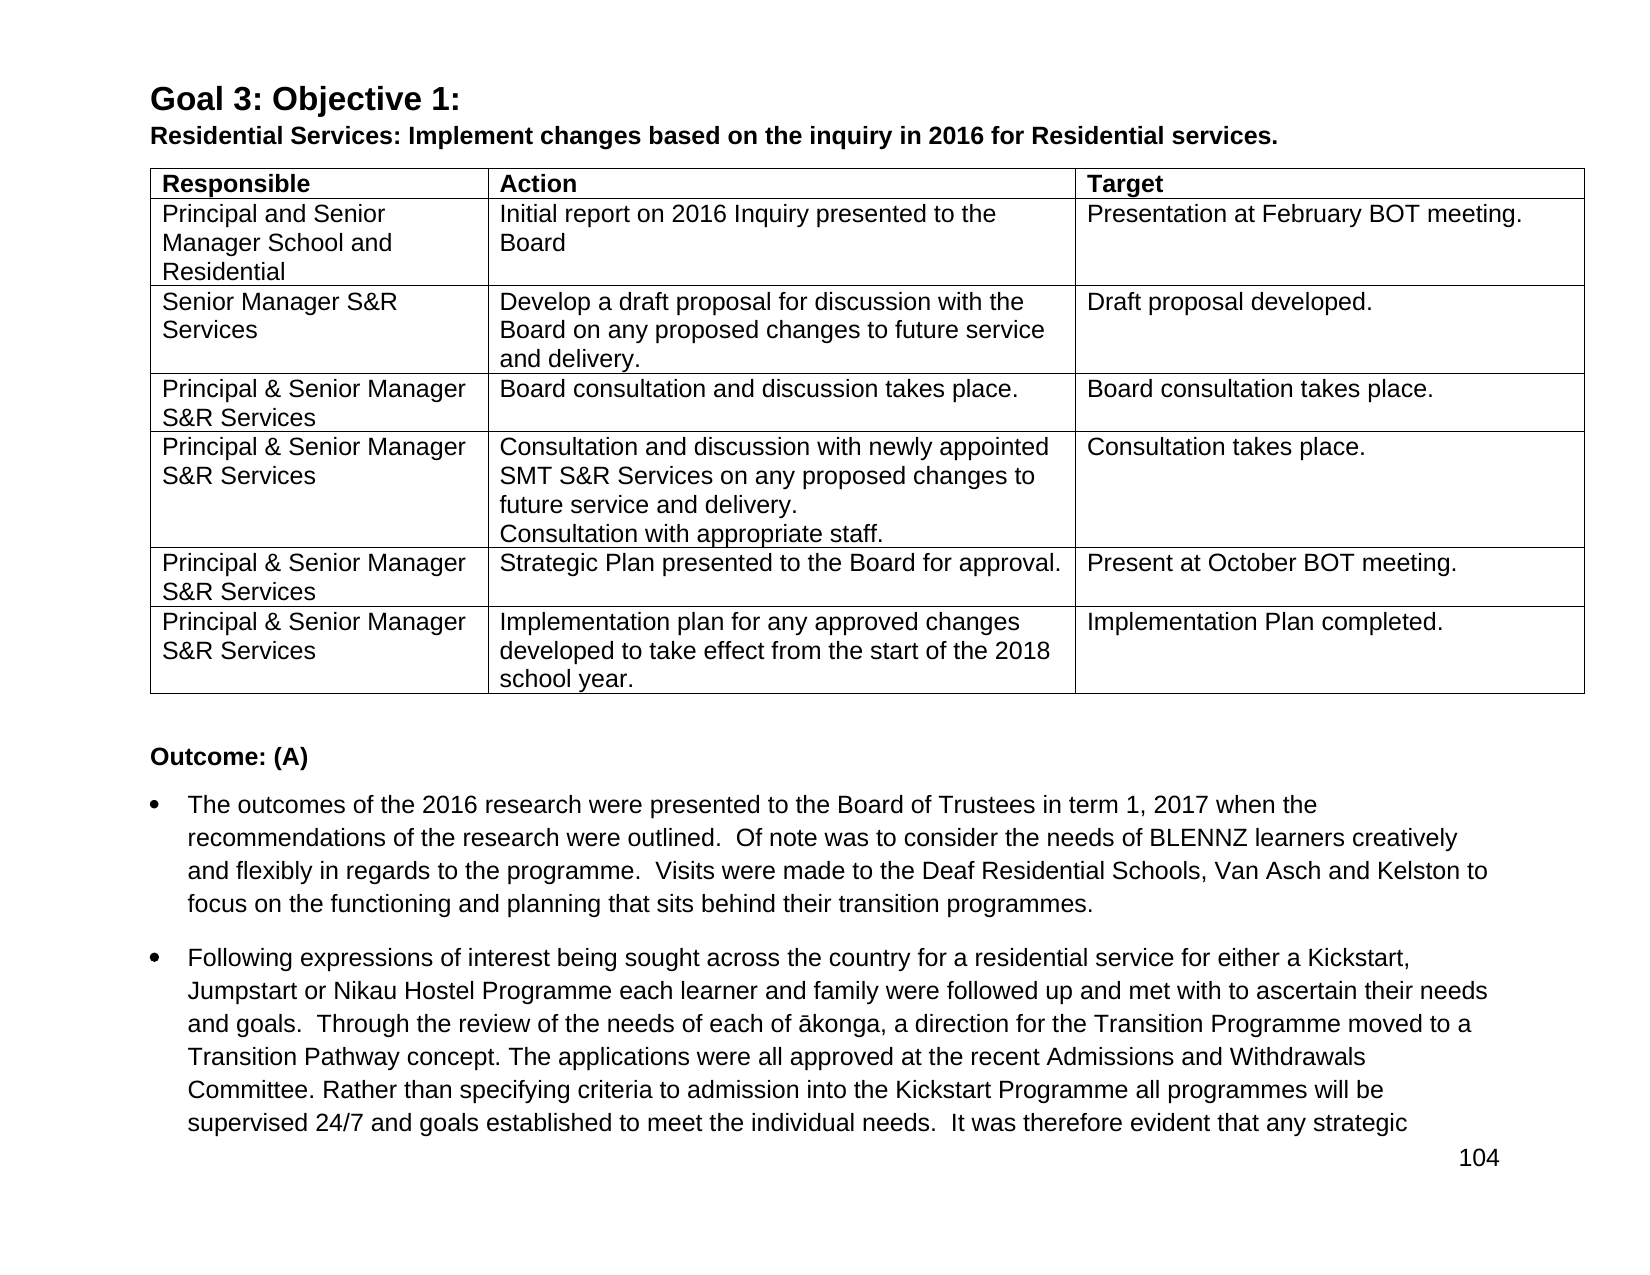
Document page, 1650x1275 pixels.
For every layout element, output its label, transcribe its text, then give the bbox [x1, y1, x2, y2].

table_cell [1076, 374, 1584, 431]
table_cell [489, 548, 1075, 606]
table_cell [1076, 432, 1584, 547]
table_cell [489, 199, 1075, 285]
text Residential Services: Implement changes based on the inquiry in 2016 for Residential services. [150, 121, 1500, 149]
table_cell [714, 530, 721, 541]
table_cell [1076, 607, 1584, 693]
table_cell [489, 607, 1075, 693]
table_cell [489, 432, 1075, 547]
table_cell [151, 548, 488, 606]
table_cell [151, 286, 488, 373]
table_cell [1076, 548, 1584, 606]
subtitle Goal 3: Objective 1: [150, 79, 1500, 118]
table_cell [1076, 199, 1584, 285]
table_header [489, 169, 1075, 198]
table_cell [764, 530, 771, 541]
text Outcome: (A) [150, 742, 1500, 771]
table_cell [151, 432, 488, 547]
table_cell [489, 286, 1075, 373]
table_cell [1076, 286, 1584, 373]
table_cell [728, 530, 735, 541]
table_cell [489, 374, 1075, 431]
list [150, 943, 1500, 1137]
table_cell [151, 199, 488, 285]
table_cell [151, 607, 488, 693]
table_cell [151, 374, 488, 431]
list The outcomes of the 2016 research were presented to the Board of Trustees in term 1, 2017 when the recommendations of the research were outlined. Of note was to consider the needs of BLENNZ learners creatively and flexibly in regards to the programme. Visits were made to the Deaf Residential Schools, Van Asch and Kelston to focus on the functioning and planning that sits behind their transition programmes. [150, 789, 1500, 917]
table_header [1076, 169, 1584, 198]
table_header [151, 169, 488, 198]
